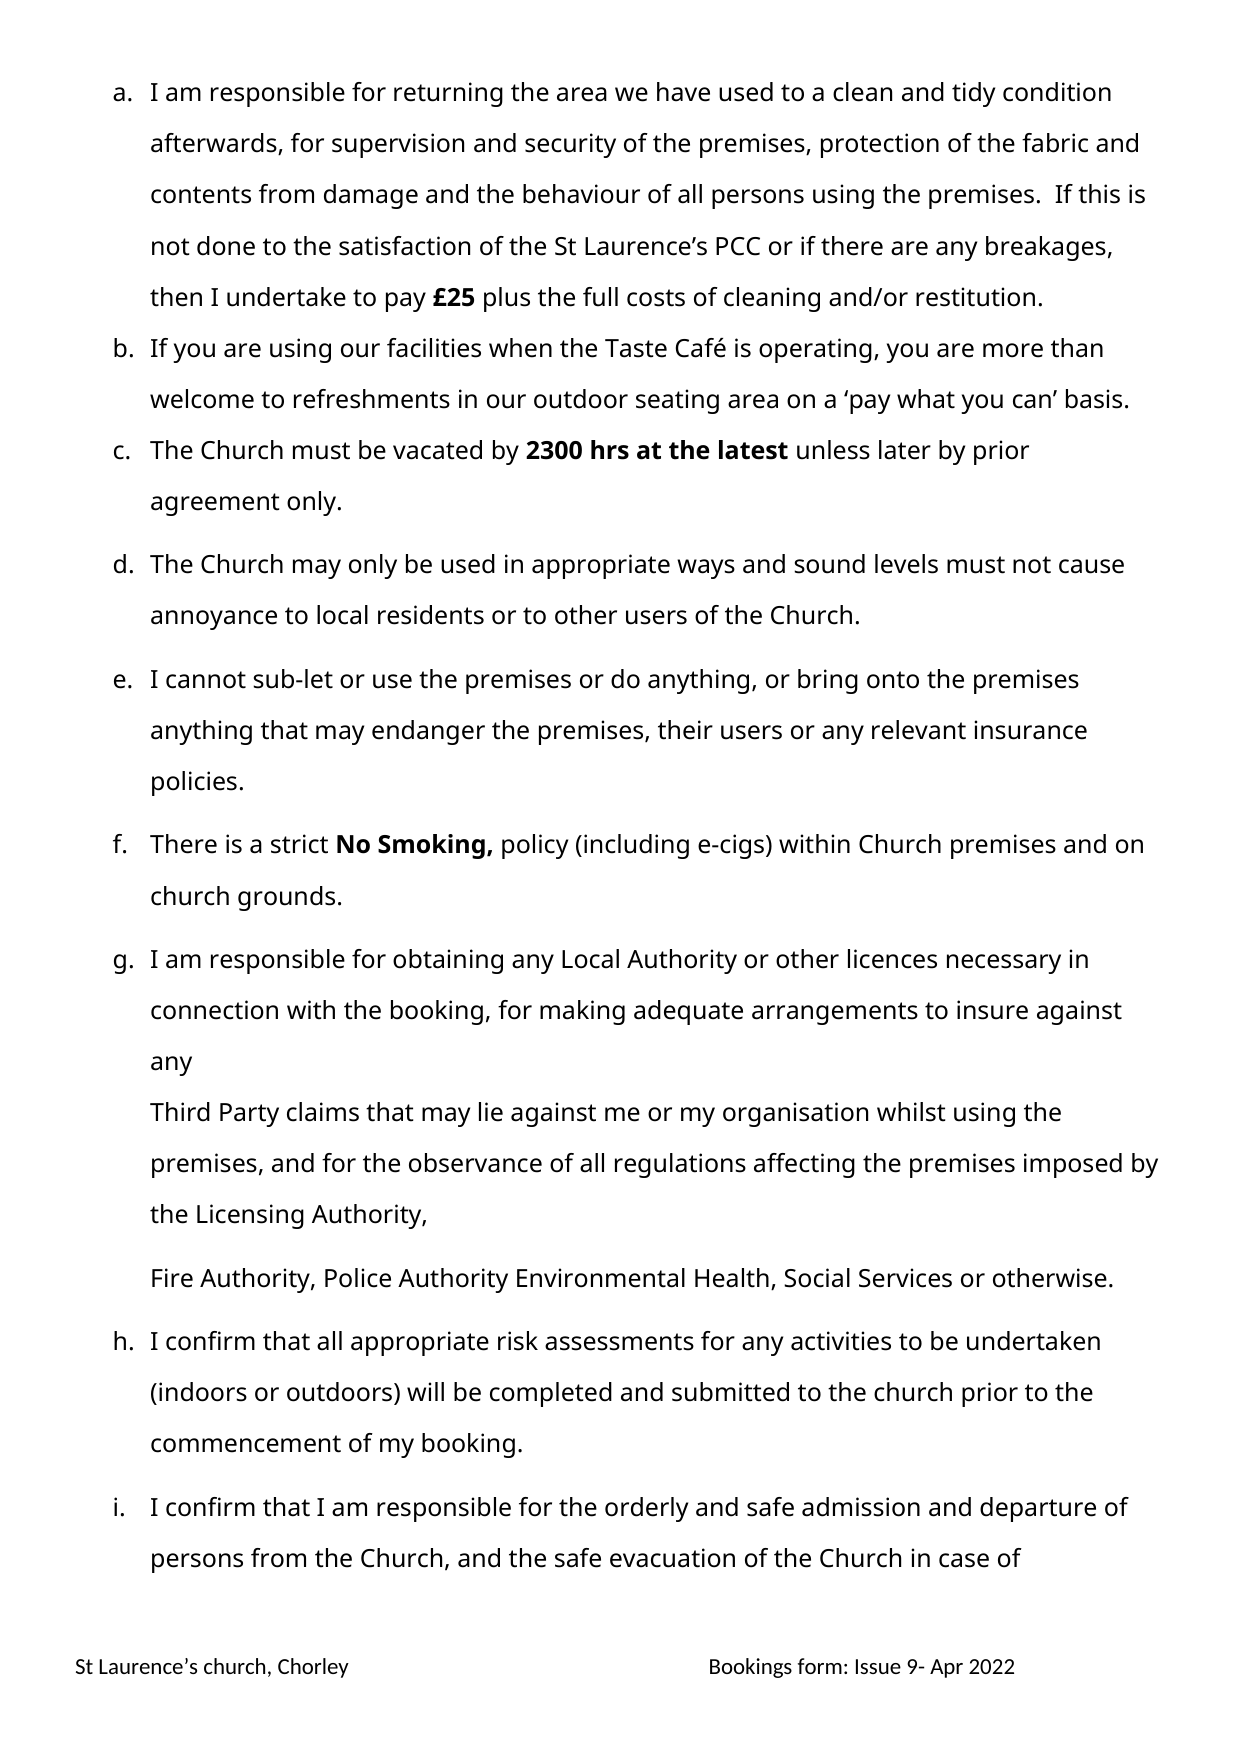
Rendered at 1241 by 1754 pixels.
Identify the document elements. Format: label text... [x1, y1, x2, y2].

list I confirm that all appropriate risk assessments for any activities to be undertaken (indoors or outdoors) will be completed and submitted to the church prior to the commencement of my booking. [112, 1324, 1165, 1460]
list There is a strict No Smoking, policy (including e-cigs) within Church premises and on church grounds. [112, 827, 1165, 912]
list I am responsible for returning the area we have used to a clean and tidy condition afterwards, for supervision and security of the premises, protection of the fabric and contents from damage and the behaviour of all persons using the premises. If this is not done to the satisfaction of the St Laurence’s PCC or if there are any breakages, then I undertake to pay £25 plus the full costs of cleaning and/or restitution. [112, 75, 1165, 313]
list I cannot sub-let or use the premises or do anything, or bring onto the premises anything that may endanger the premises, their users or any relevant insurance policies. [112, 661, 1165, 798]
list The Church must be vacated by 2300 hrs at the latest unless later by prior agreement only. [112, 432, 1165, 517]
list If you are using our facilities when the Taste Café is operating, you are more than welcome to refreshments in our outdoor seating area on a ‘pay what you can’ basis. [112, 330, 1165, 415]
list I am responsible for obtaining any Local Authority or other licences necessary in connection with the booking, for making adequate arrangements to insure against any Third Party claims that may lie against me or my organisation whilst using the premises, and for the observance of all regulations affecting the premises imposed by the Licensing Authority, [112, 942, 1165, 1231]
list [112, 1489, 1165, 1575]
list The Church may only be used in appropriate ways and sound levels must not cause annoyance to local residents or to other users of the Church. [112, 547, 1165, 632]
list Fire Authority, Police Authority Environmental Health, Social Services or otherwise. [150, 1260, 1165, 1294]
